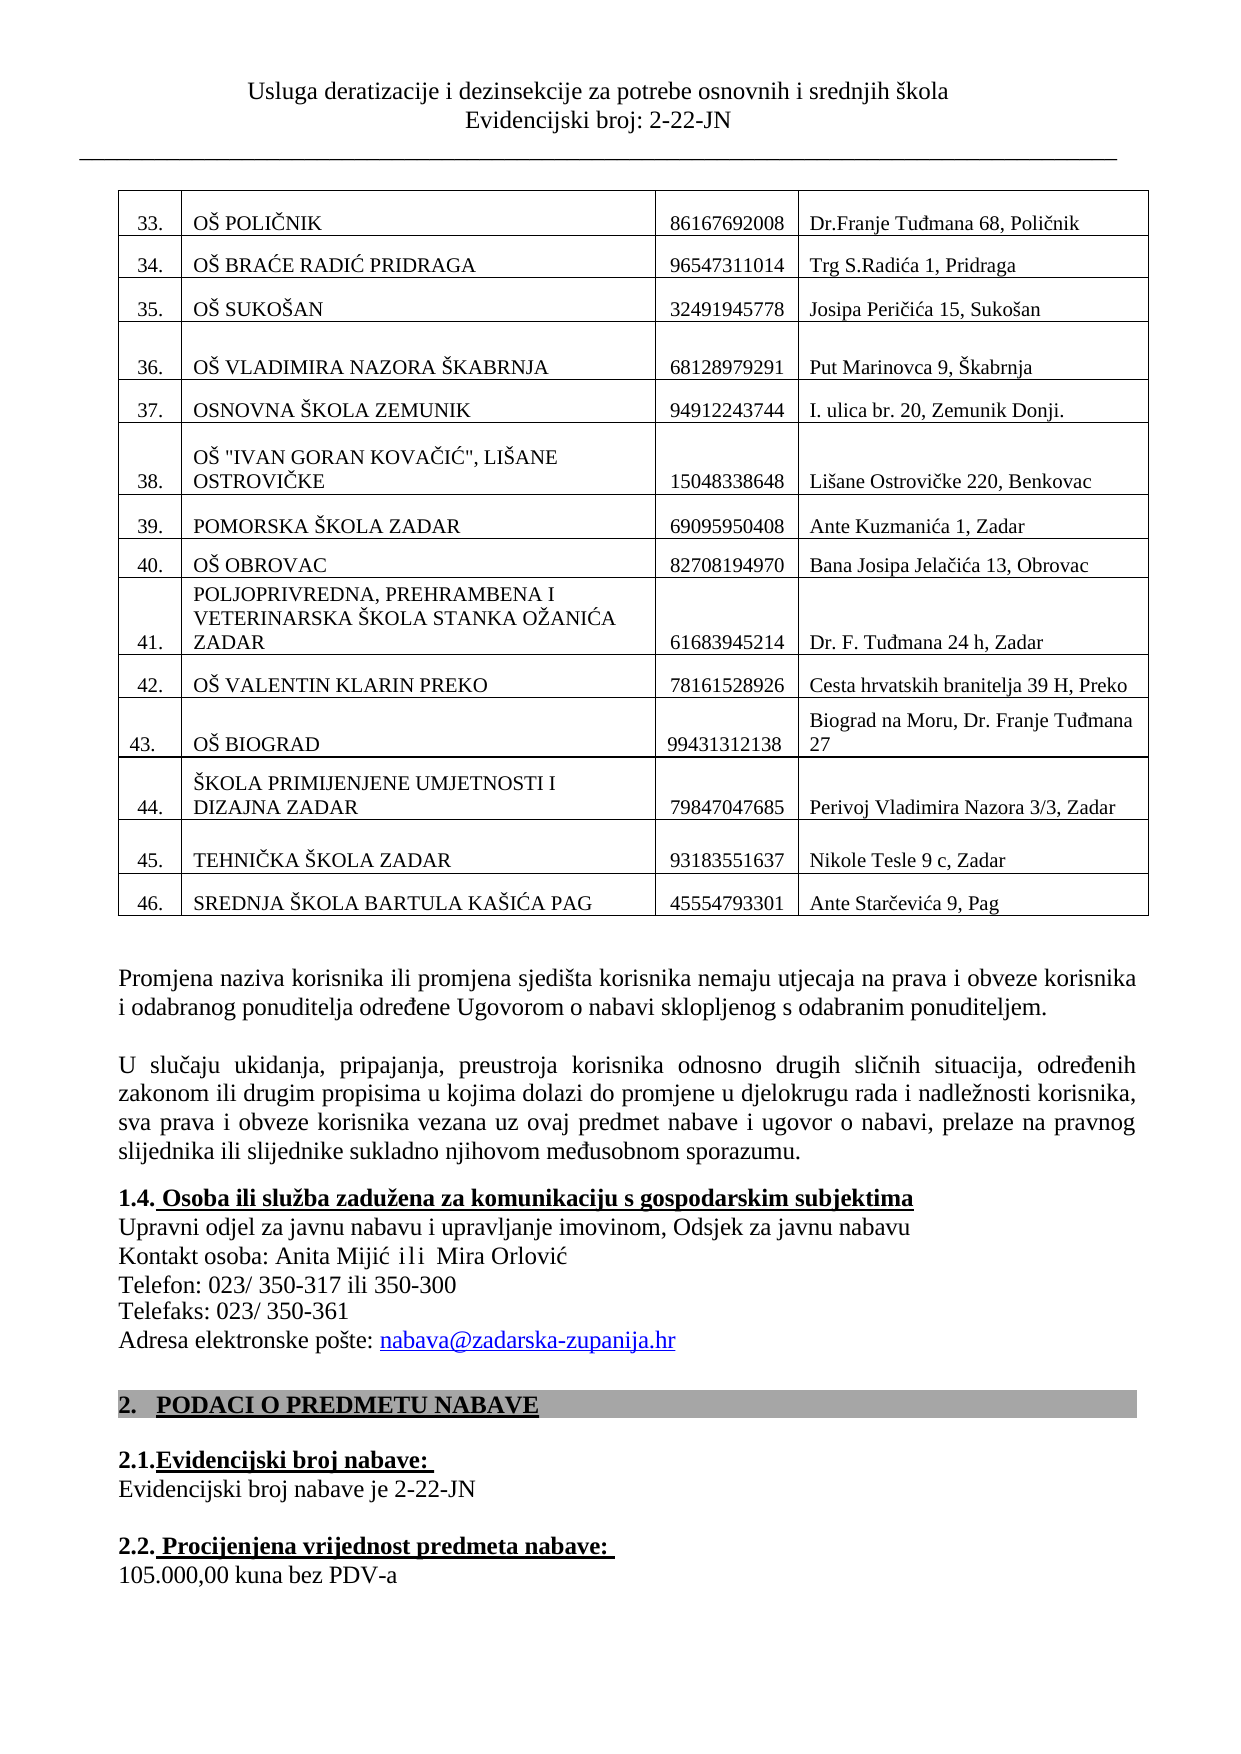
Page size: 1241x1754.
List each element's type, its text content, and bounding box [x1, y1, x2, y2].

table_cell 86167692008 [656, 191, 798, 235]
table_cell 82708194970 [656, 539, 798, 577]
table_cell Lišane Ostrovičke 220, Benkovac [799, 423, 1148, 493]
table_cell OŠ VALENTIN KLARIN PREKO [182, 655, 655, 697]
table_cell OŠ BRAĆE RADIĆ PRIDRAGA [182, 236, 655, 277]
table_cell SREDNJA ŠKOLA BARTULA KAŠIĆA PAG [182, 874, 655, 915]
table_cell OŠ BIOGRAD [182, 698, 655, 756]
table_cell 61683945214 [656, 578, 798, 654]
text Promjena naziva korisnika ili promjena sjedišta korisnika nemaju utjecaja na prava i obveze korisnika i odabranog ponuditelja određene Ugovorom o nabavi sklopljenog s odabranim ponuditeljem. [118, 963, 1137, 1021]
table_cell Ante Starčevića 9, Pag [799, 874, 1148, 915]
table_cell 78161528926 [656, 655, 798, 697]
list PODACI O PREDMETU NABAVE [118, 1390, 1137, 1418]
table_cell 68128979291 [656, 322, 798, 379]
table_cell 35. [119, 278, 181, 321]
text Kontakt osoba: Anita Mijić ili Mira Orlović [118, 1241, 1137, 1270]
table_cell POLJOPRIVREDNA, PREHRAMBENA I VETERINARSKA ŠKOLA STANKA OŽANIĆA ZADAR [182, 578, 655, 654]
list Evidencijski broj nabave: [118, 1445, 1137, 1474]
table_cell 39. [119, 495, 181, 538]
table_cell Biograd na Moru, Dr. Franje Tuđmana 27 [799, 698, 1148, 756]
table_cell Put Marinovca 9, Škabrnja [799, 322, 1148, 379]
table_cell Bana Josipa Jelačića 13, Obrovac [799, 539, 1148, 577]
table_cell OŠ POLIČNIK [182, 191, 655, 235]
table_cell Trg S.Radića 1, Pridraga [799, 236, 1148, 277]
table_cell Cesta hrvatskih branitelja 39 H, Preko [799, 655, 1148, 697]
table_cell OŠ "IVAN GORAN KOVAČIĆ", LIŠANE OSTROVIČKE [182, 423, 655, 493]
table_cell 96547311014 [656, 236, 798, 277]
text Upravni odjel za javnu nabavu i upravljanje imovinom, Odsjek za javnu nabavu [118, 1212, 1137, 1241]
table_cell TEHNIČKA ŠKOLA ZADAR [182, 820, 655, 872]
table_cell 33. [119, 191, 181, 235]
table_cell 94912243744 [656, 380, 798, 422]
table_cell 38. [119, 423, 181, 493]
text Adresa elektronske pošte: nabava@zadarska-zupanija.hr [118, 1325, 1137, 1353]
table_cell Josipa Peričića 15, Sukošan [799, 278, 1148, 321]
table_cell ŠKOLA PRIMIJENJENE UMJETNOSTI I DIZAJNA ZADAR [182, 758, 655, 819]
table_cell 15048338648 [656, 423, 798, 493]
text Evidencijski broj nabave je 2-22-JN [118, 1474, 1137, 1502]
table_cell 93183551637 [656, 820, 798, 872]
table_cell Dr. F. Tuđmana 24 h, Zadar [799, 578, 1148, 654]
text 105.000,00 kuna bez PDV-a [118, 1560, 1137, 1589]
table_cell 41. [119, 578, 181, 654]
table_cell 36. [119, 322, 181, 379]
list Procijenjena vrijednost predmeta nabave: [118, 1531, 1137, 1560]
table_cell 42. [119, 655, 181, 697]
text U slučaju ukidanja, pripajanja, preustroja korisnika odnosno drugih sličnih situacija, određenih zakonom ili drugim propisima u kojima dolazi do promjene u djelokrugu rada i nadležnosti korisnika, sva prava i obveze korisnika vezana uz ovaj predmet nabave i ugovor o nabavi, prelaze na pravnog slijednika ili slijednike sukladno njihovom međusobnom sporazumu. [118, 1050, 1137, 1165]
table_cell 40. [119, 539, 181, 577]
table_cell 32491945778 [656, 278, 798, 321]
table_cell POMORSKA ŠKOLA ZADAR [182, 495, 655, 538]
table_cell 45554793301 [656, 874, 798, 915]
table_cell 44. [119, 758, 181, 819]
table_cell 46. [119, 874, 181, 915]
table_cell Nikole Tesle 9 c, Zadar [799, 820, 1148, 872]
table_cell 37. [119, 380, 181, 422]
table_cell 43. [119, 698, 181, 756]
table_cell OSNOVNA ŠKOLA ZEMUNIK [182, 380, 655, 422]
table_cell OŠ OBROVAC [182, 539, 655, 577]
table_cell 45. [119, 820, 181, 872]
table_cell 34. [119, 236, 181, 277]
table_cell 99431312138 [656, 698, 798, 756]
text Telefaks: 023/ 350-361 [118, 1298, 1137, 1325]
table_cell OŠ SUKOŠAN [182, 278, 655, 321]
table_cell Perivoj Vladimira Nazora 3/3, Zadar [799, 758, 1148, 819]
table_cell Ante Kuzmanića 1, Zadar [799, 495, 1148, 538]
table_cell I. ulica br. 20, Zemunik Donji. [799, 380, 1148, 422]
text Telefon: 023/ 350-317 ili 350-300 [118, 1270, 1137, 1298]
table_cell OŠ VLADIMIRA NAZORA ŠKABRNJA [182, 322, 655, 379]
table_cell Dr.Franje Tuđmana 68, Poličnik [799, 191, 1148, 235]
table_cell 69095950408 [656, 495, 798, 538]
list Osoba ili služba zadužena za komunikaciju s gospodarskim subjektima [118, 1183, 1137, 1212]
table_cell 79847047685 [656, 758, 798, 819]
